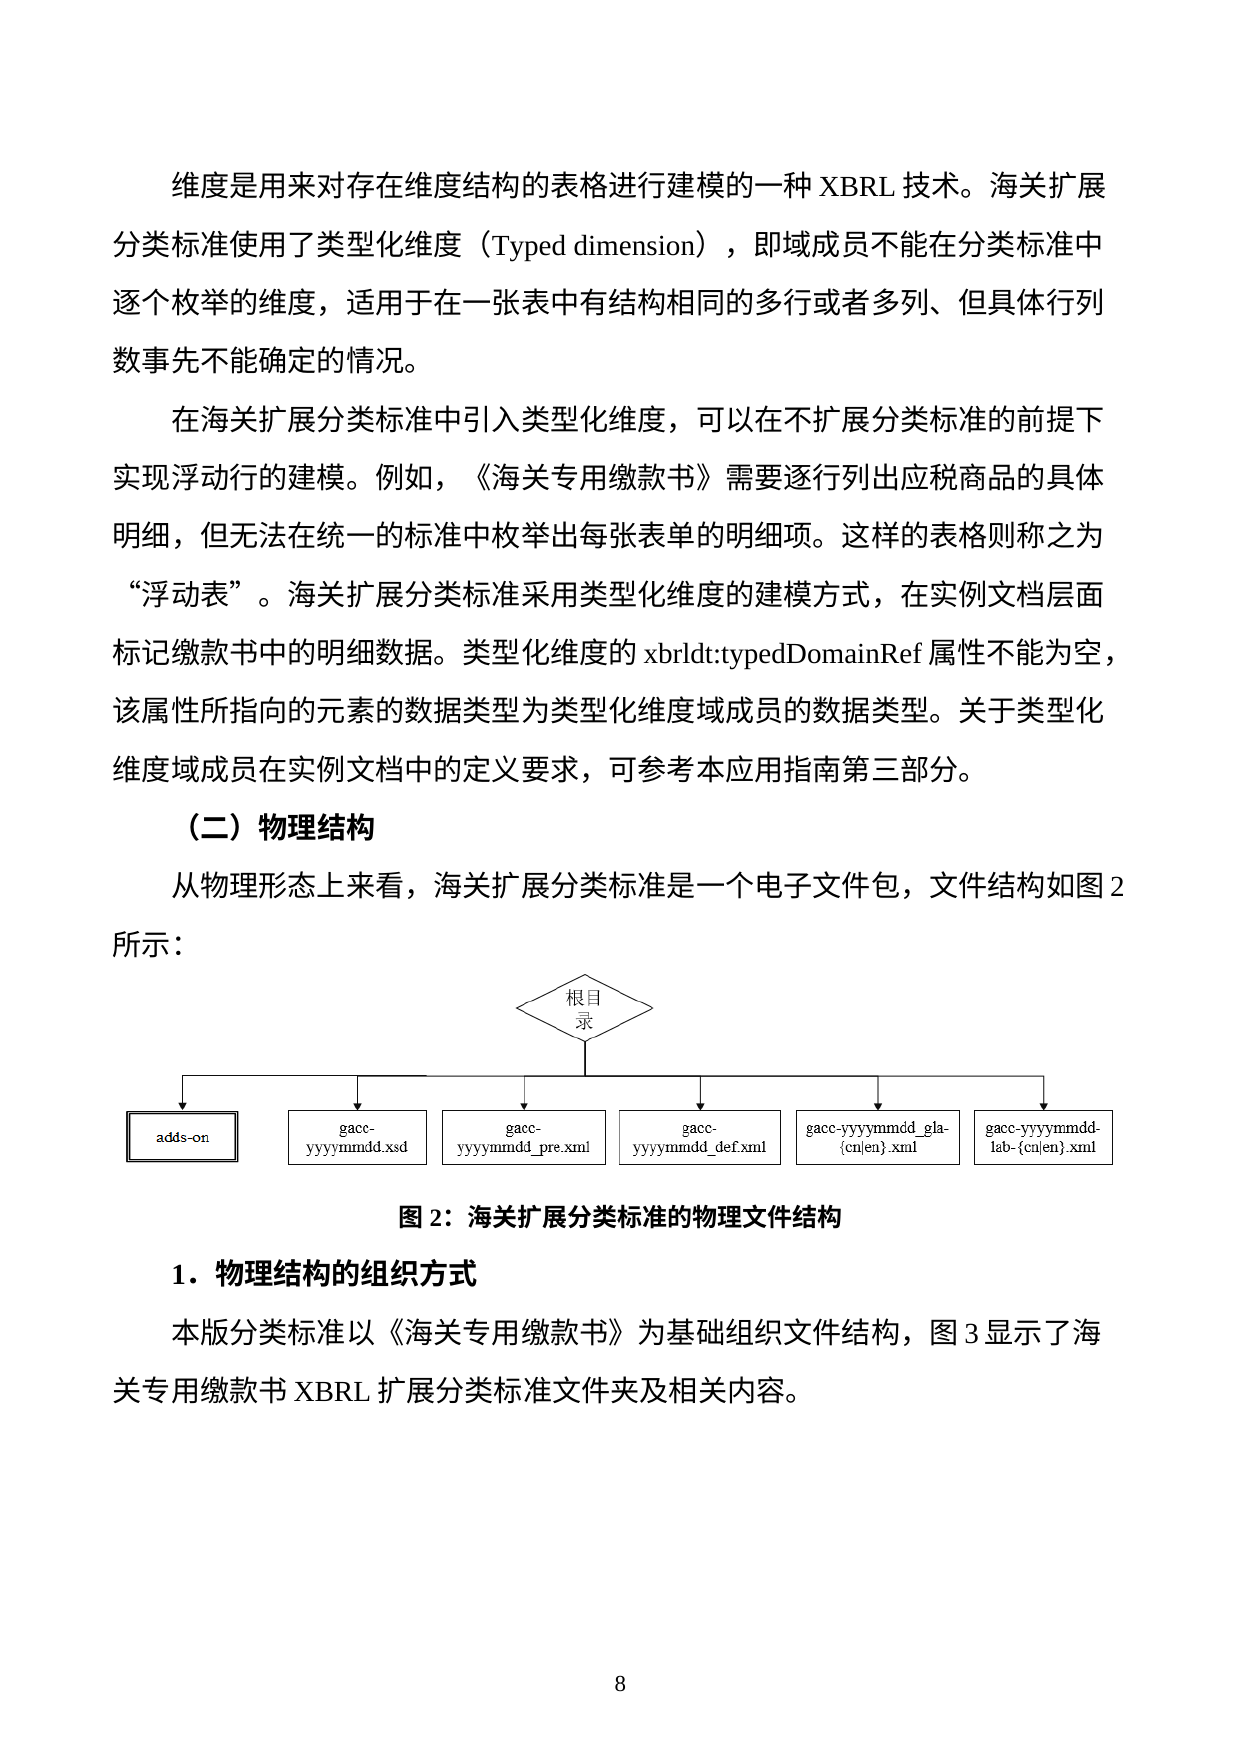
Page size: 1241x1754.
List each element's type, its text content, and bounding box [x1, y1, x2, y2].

text 本版分类标准以《海关专用缴款书》为基础组织文件结构，图3显示了海关专用缴款书XBRL扩展分类标准文件夹及相关内容。 [112, 1296, 1128, 1413]
text （二）物理结构 [112, 792, 1128, 850]
text 维度是用来对存在维度结构的表格进行建模的一种XBRL技术。海关扩展分类标准使用了类型化维度（Typed dimension），即域成员不能在分类标准中逐个枚举的维度，适用于在一张表中有结构相同的多行或者多列、但具体行列数事先不能确定的情况。 [112, 150, 1128, 383]
text 从物理形态上来看，海关扩展分类标准是一个电子文件包，文件结构如图2所示： [112, 850, 1128, 966]
text 1．物理结构的组织方式 [112, 1238, 1128, 1296]
text 图 2：海关扩展分类标准的物理文件结构 [112, 1180, 1128, 1238]
text 在海关扩展分类标准中引入类型化维度，可以在不扩展分类标准的前提下实现浮动行的建模。例如，《海关专用缴款书》需要逐行列出应税商品的具体明细，但无法在统一的标准中枚举出每张表单的明细项。这样的表格则称之为“浮动表”。海关扩展分类标准采用类型化维度的建模方式，在实例文档层面标记缴款书中的明细数据。类型化维度的xbrldt:typedDomainRef属性不能为空，该属性所指向的元素的数据类型为类型化维度域成员的数据类型。关于类型化维度域成员在实例文档中的定义要求，可参考本应用指南第三部分。 [112, 383, 1128, 792]
picture [112, 966, 1128, 1180]
